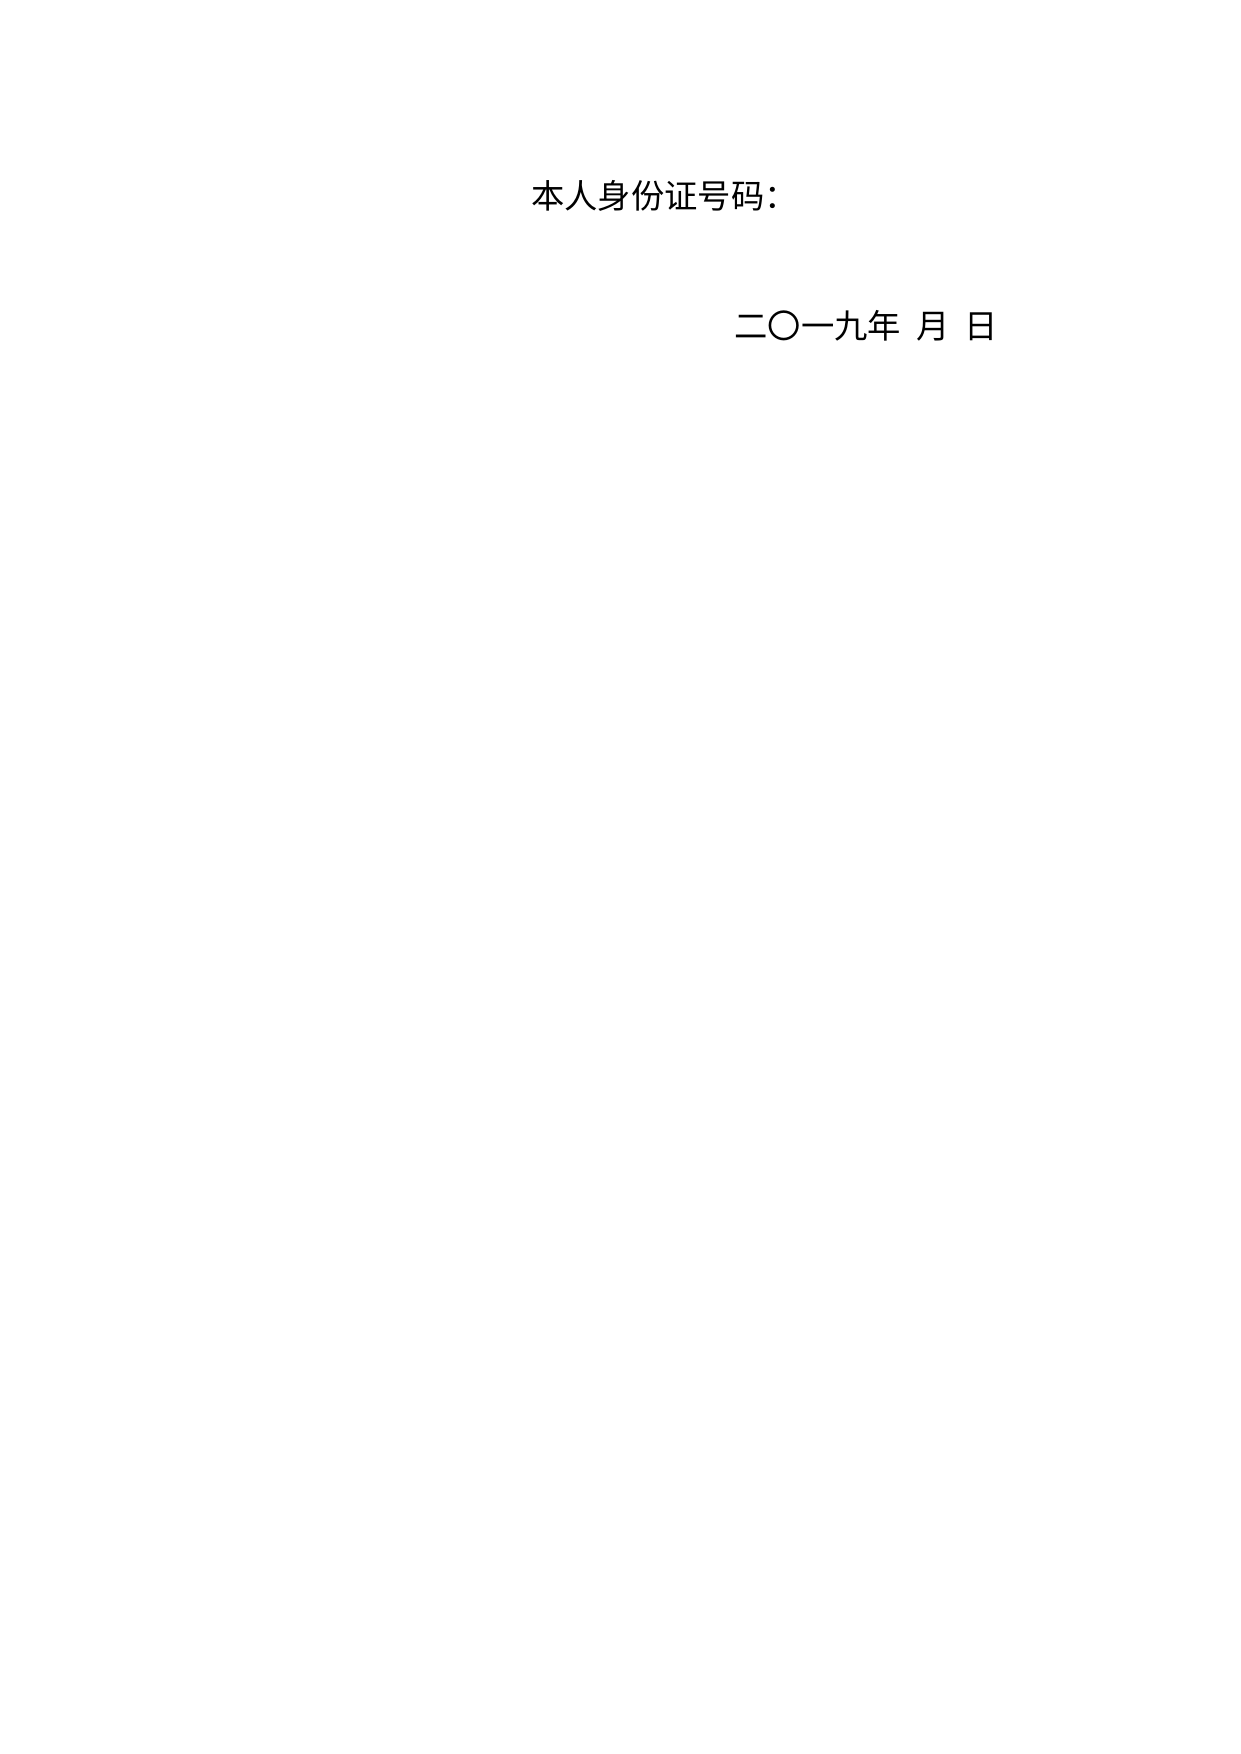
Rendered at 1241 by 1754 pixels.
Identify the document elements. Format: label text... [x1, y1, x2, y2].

text 二〇一九年 月 日 [148, 292, 1092, 357]
text 本人身份证号码： [148, 162, 1092, 227]
